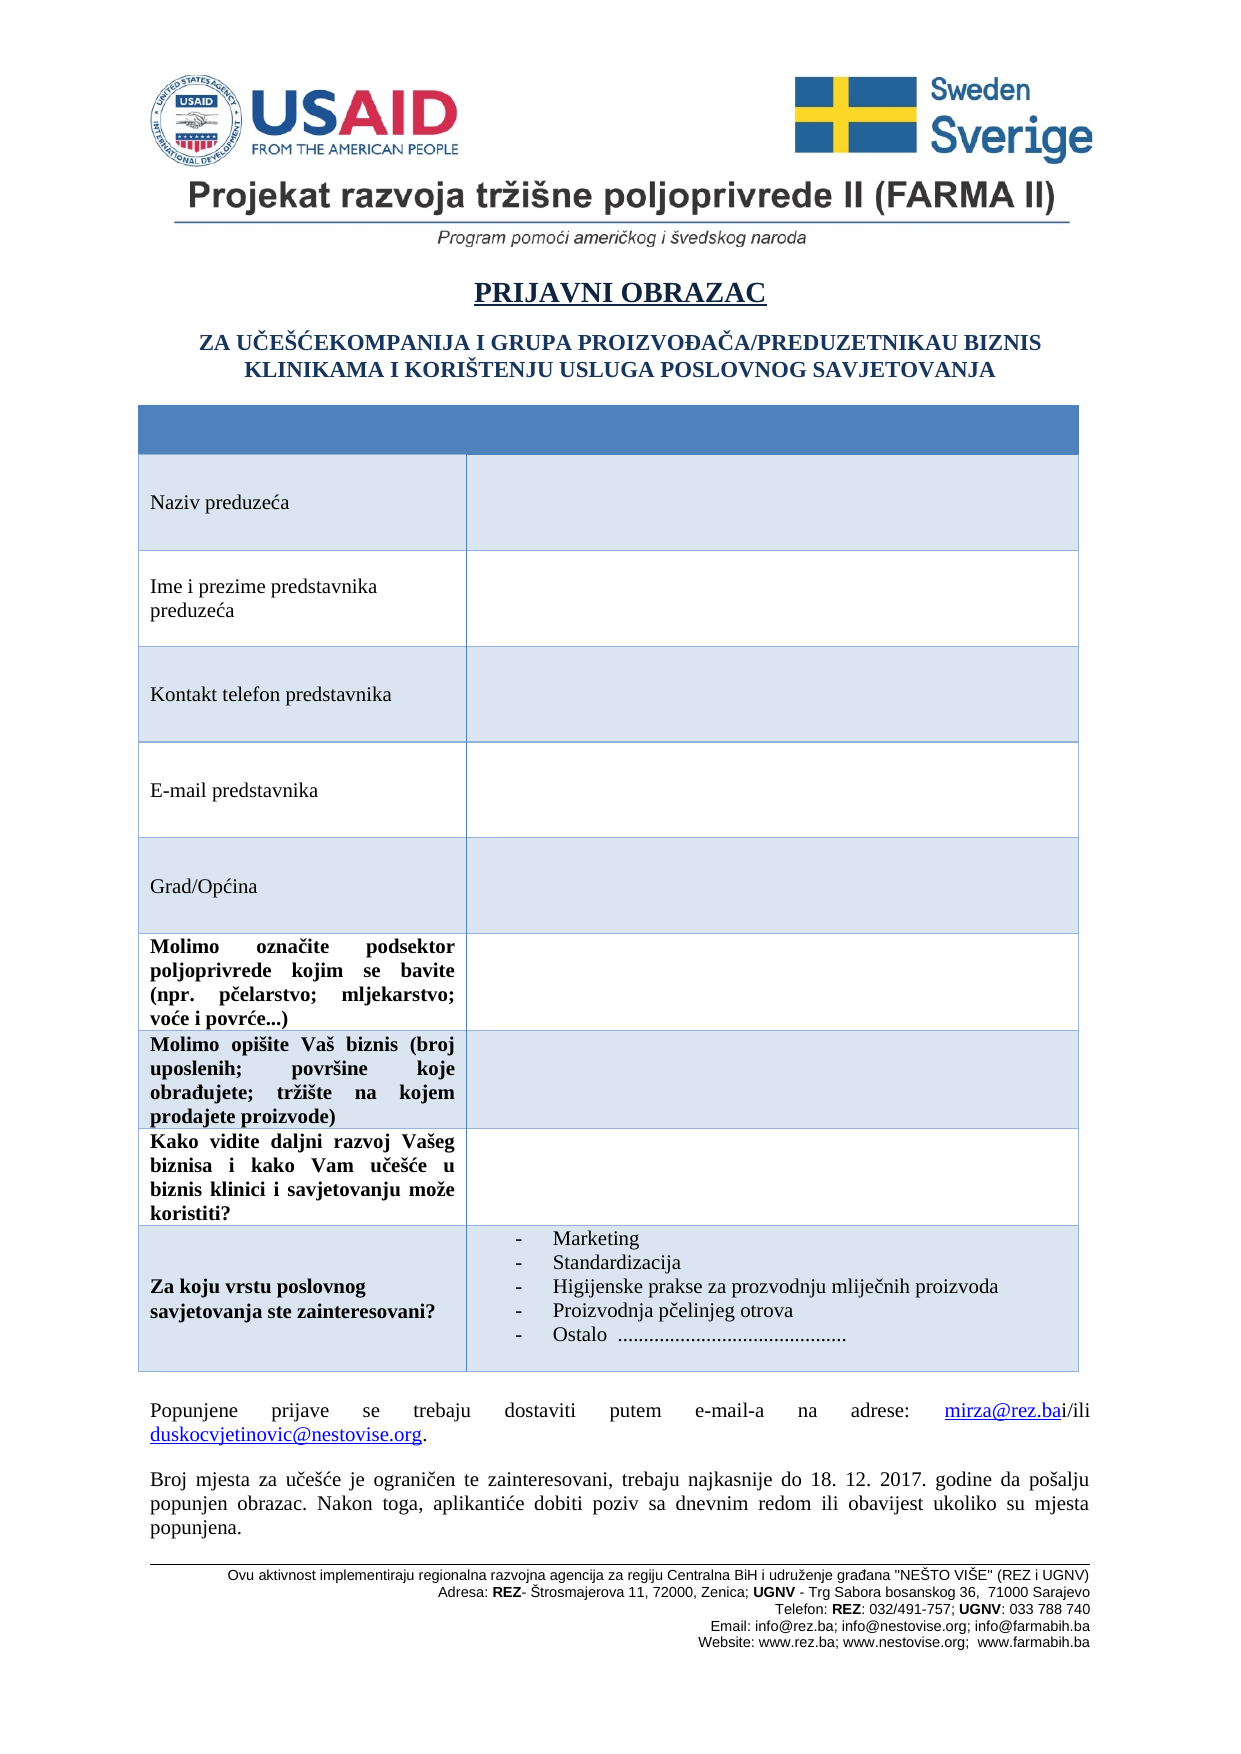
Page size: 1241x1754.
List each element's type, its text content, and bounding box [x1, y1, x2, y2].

text Broj mjesta za učešće je ograničen te zainteresovani, trebaju najkasnije do 18. 12. 2017. godine da pošalju popunjen obrazac. Nakon toga, aplikantiće dobiti poziv sa dnevnim redom ili obavijest ukoliko su mjesta popunjena. [150, 1467, 1090, 1539]
text ZA UČEŠĆEKOMPANIJA I GRUPA PROIZVOĐAČA/PREDUZETNIKAU BIZNIS KLINIKAMA I KORIŠTENJU USLUGA POSLOVNOG SAVJETOVANJA [150, 329, 1090, 382]
table_cell Molimo označite podsektor poljoprivrede kojim se bavite (npr. pčelarstvo; mljekarstvo; voće i povrće...) [139, 934, 466, 1030]
table_cell [467, 455, 1078, 550]
table_cell [467, 1031, 1078, 1128]
table_cell Naziv preduzeća [139, 455, 466, 550]
table_cell [467, 1129, 1078, 1225]
picture [150, 75, 1093, 247]
table_cell Kontakt telefon predstavnika [139, 647, 466, 741]
table_cell [467, 647, 1078, 741]
table_cell Kako vidite daljni razvoj Vašeg biznisa i kako Vam učešće u biznis klinici i savjetovanju može koristiti? [139, 1129, 466, 1225]
table_cell [467, 934, 1078, 1030]
table_cell Molimo opišite Vaš biznis (broj uposlenih; površine koje obrađujete; tržište na kojem prodajete proizvode) [139, 1031, 466, 1128]
table_cell [467, 743, 1078, 837]
table_cell [467, 551, 1078, 646]
table_header [139, 406, 466, 454]
table_cell [467, 838, 1078, 933]
text Popunjene prijave se trebaju dostaviti putem e-mail-a na adrese: mirza@rez.bai/ili duskocvjetinovic@nestovise.org. [150, 1398, 1090, 1446]
table_cell E-mail predstavnika [139, 743, 466, 837]
table_cell Grad/Općina [139, 838, 466, 933]
text PRIJAVNI OBRAZAC [150, 275, 1090, 308]
table_header [467, 406, 1078, 454]
table_cell Marketing Standardizacija Higijenske prakse za prozvodnju mliječnih proizvoda Proizvodnja pčelinjeg otrova Ostalo ............................................ [467, 1226, 1078, 1371]
table_cell Ime i prezime predstavnika preduzeća [139, 551, 466, 646]
table_cell Za koju vrstu poslovnog savjetovanja ste zainteresovani? [139, 1226, 466, 1371]
